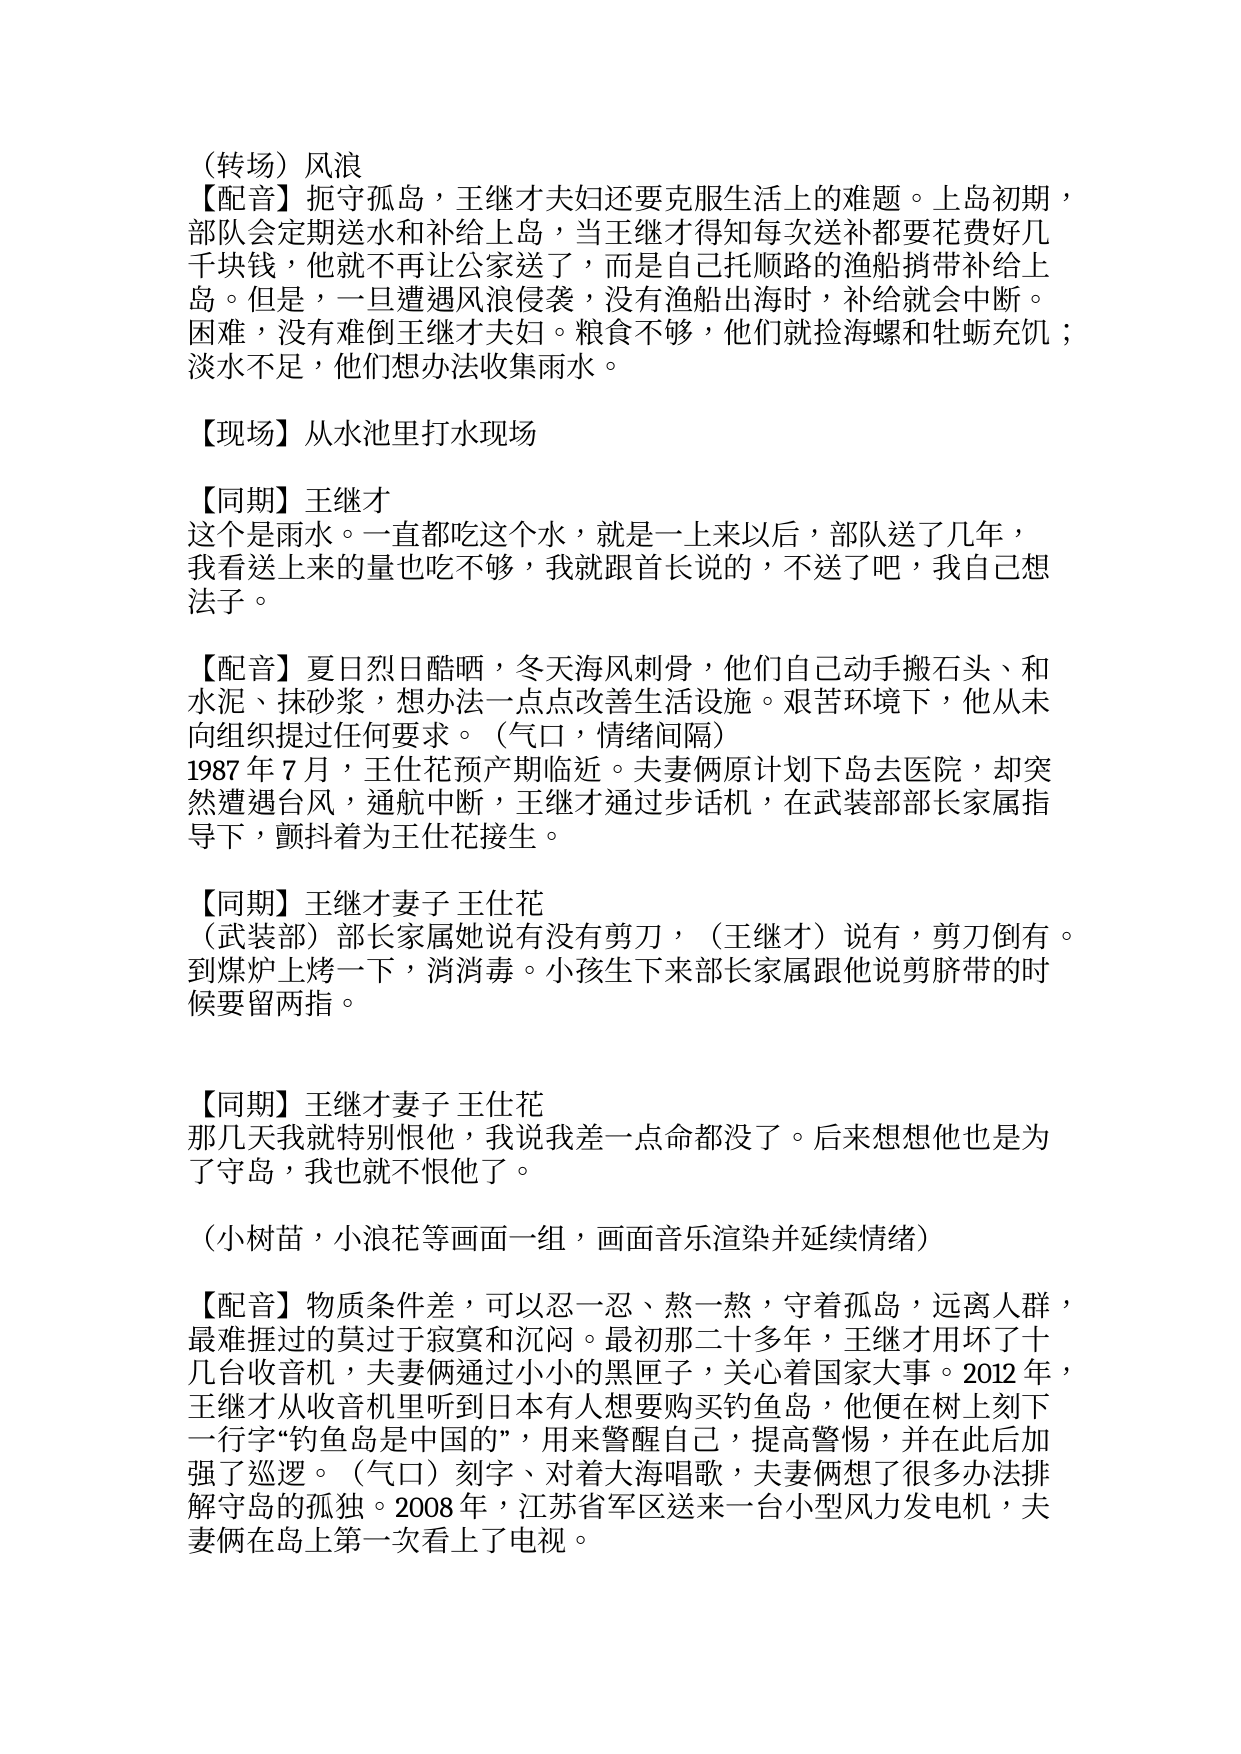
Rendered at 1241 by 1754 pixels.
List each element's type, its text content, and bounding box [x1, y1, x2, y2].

text 这个是雨水。一直都吃这个水，就是一上来以后，部队送了几年， [187, 519, 1053, 552]
text 【配音】夏日烈日酷晒，冬天海风刺骨，他们自己动手搬石头、和水泥、抹砂浆，想办法一点点改善生活设施。艰苦环境下，他从未向组织提过任何要求。（气口，情绪间隔） [187, 653, 1053, 754]
text 那几天我就特别恨他，我说我差一点命都没了。后来想想他也是为了守岛，我也就不恨他了。 [187, 1123, 1053, 1190]
text 我看送上来的量也吃不够，我就跟首长说的，不送了吧，我自己想法子。 [187, 552, 1053, 619]
text （小树苗，小浪花等画面一组，画面音乐渲染并延续情绪） [187, 1223, 1053, 1257]
text 【同期】王继才 [187, 485, 1053, 519]
text （转场）风浪 [187, 150, 1053, 183]
text 【配音】物质条件差，可以忍一忍、熬一熬，守着孤岛，远离人群，最难捱过的莫过于寂寞和沉闷。最初那二十多年，王继才用坏了十几台收音机，夫妻俩通过小小的黑匣子，关心着国家大事。2012年，王继才从收音机里听到日本有人想要购买钓鱼岛，他便在树上刻下一行字“钓鱼岛是中国的”，用来警醒自己，提高警惕，并在此后加强了巡逻。（气口）刻字、对着大海唱歌，夫妻俩想了很多办法排解守岛的孤独。2008年，江苏省军区送来一台小型风力发电机，夫妻俩在岛上第一次看上了电视。 [187, 1290, 1053, 1559]
text 【配音】扼守孤岛，王继才夫妇还要克服生活上的难题。上岛初期，部队会定期送水和补给上岛，当王继才得知每次送补都要花费好几千块钱，他就不再让公家送了，而是自己托顺路的渔船捎带补给上岛。但是，一旦遭遇风浪侵袭，没有渔船出海时，补给就会中断。困难，没有难倒王继才夫妇。粮食不够，他们就捡海螺和牡蛎充饥；淡水不足，他们想办法收集雨水。 [187, 183, 1053, 385]
text 【同期】王继才妻子 王仕花 [187, 1089, 1053, 1123]
text （武装部）部长家属她说有没有剪刀，（王继才）说有，剪刀倒有。到煤炉上烤一下，消消毒。小孩生下来部长家属跟他说剪脐带的时候要留两指。 [187, 921, 1053, 1022]
text 【同期】王继才妻子 王仕花 [187, 888, 1053, 921]
text 【现场】从水池里打水现场 [187, 418, 1053, 452]
text 1987年7月，王仕花预产期临近。夫妻俩原计划下岛去医院，却突然遭遇台风，通航中断，王继才通过步话机，在武装部部长家属指导下，颤抖着为王仕花接生。 [187, 754, 1053, 854]
